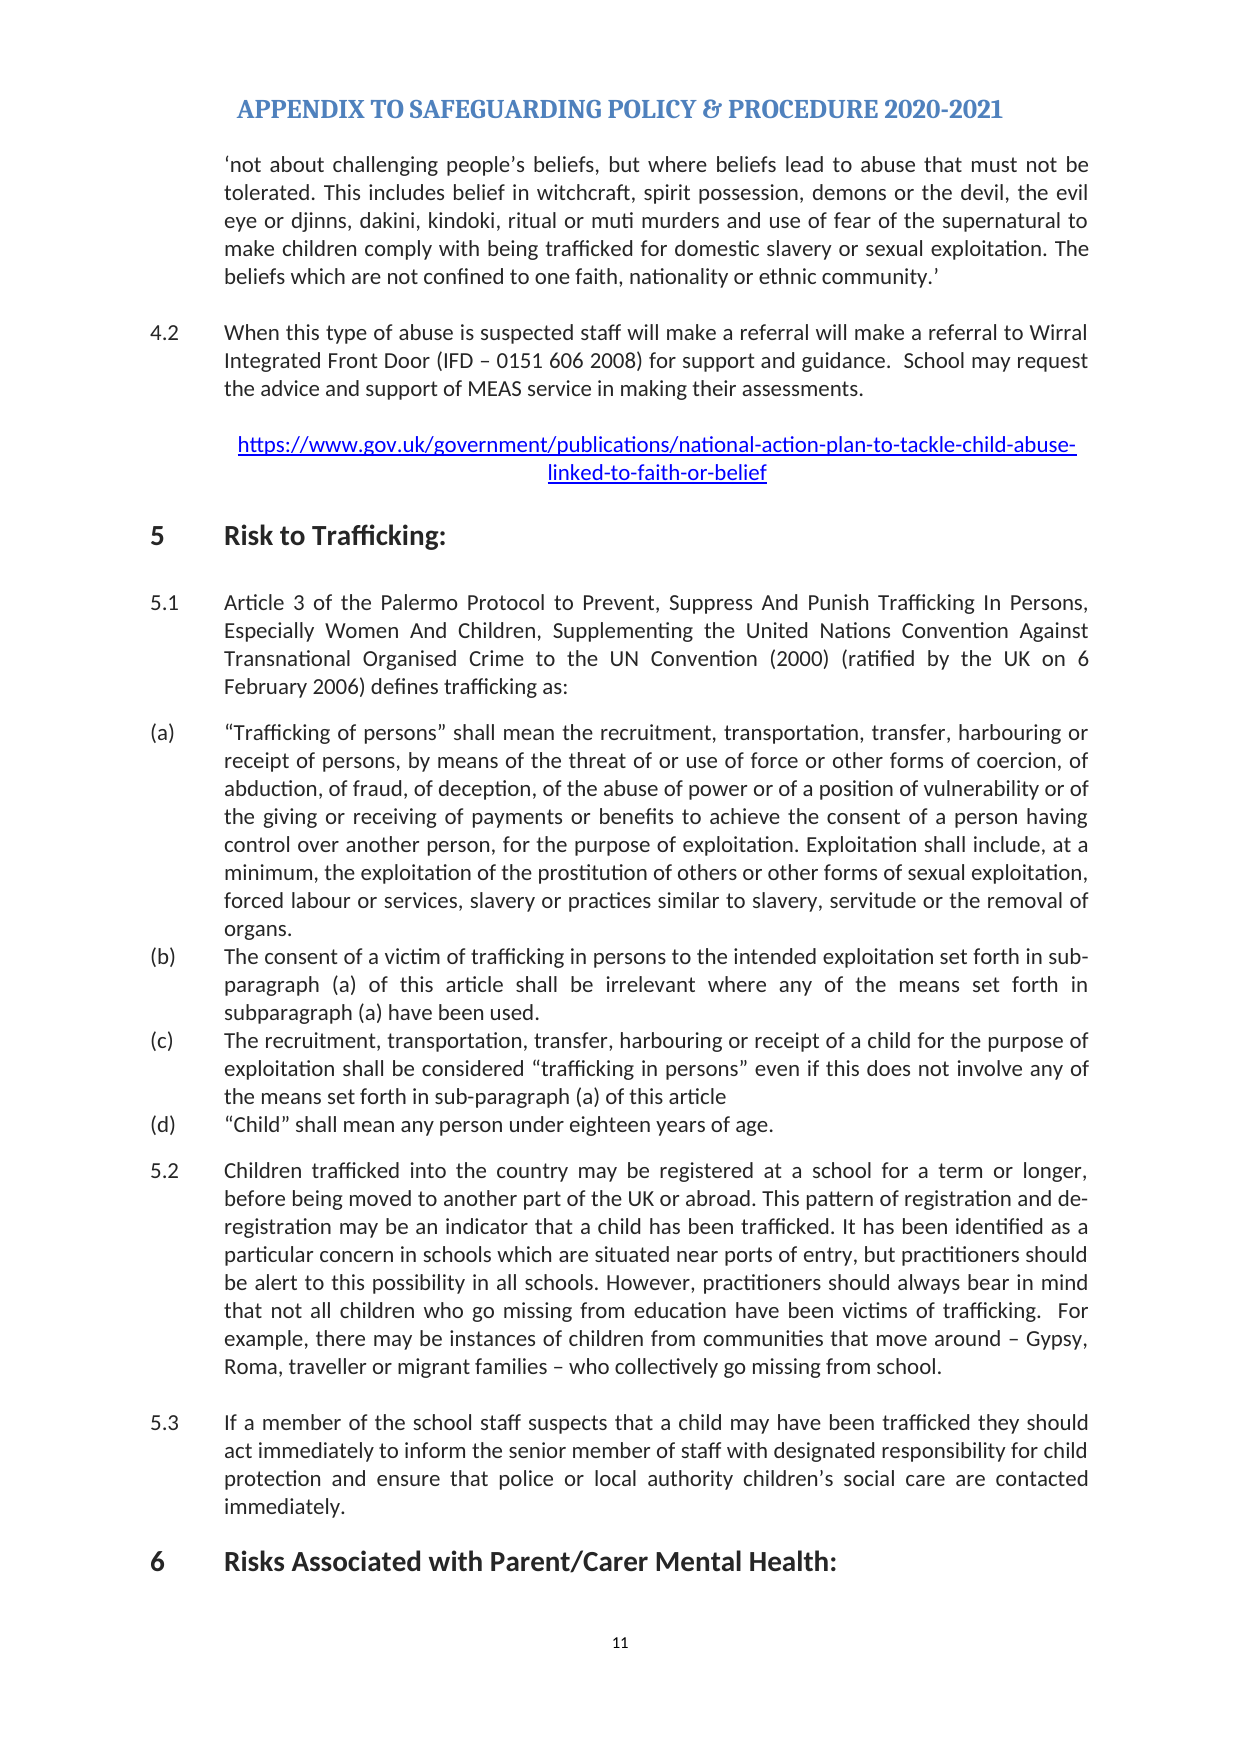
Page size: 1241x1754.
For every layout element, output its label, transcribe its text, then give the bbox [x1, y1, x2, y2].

text 5.2 Children trafficked into the country may be registered at a school for a term or longer, before being moved to another part of the UK or abroad. This pattern of registration and de-registration may be an indicator that a child has been trafficked. It has been identified as a particular concern in schools which are situated near ports of entry, but practitioners should be alert to this possibility in all schools. However, practitioners should always bear in mind that not all children who go missing from education have been victims of trafficking. For example, there may be instances of children from communities that move around – Gypsy, Roma, traveller or migrant families – who collectively go missing from school. [150, 1156, 1090, 1380]
text (d) “Child” shall mean any person under eighteen years of age. [150, 1110, 1090, 1138]
text 5.1 Article 3 of the Palermo Protocol to Prevent, Suppress And Punish Trafficking In Persons, Especially Women And Children, Supplementing the United Nations Convention Against Transnational Organised Crime to the UN Convention (2000) (ratified by the UK on 6 February 2006) defines trafficking as: [150, 588, 1090, 700]
text 4.2 When this type of abuse is suspected staff will make a referral will make a referral to Wirral Integrated Front Door (IFD – 0151 606 2008) for support and guidance. School may request the advice and support of MEAS service in making their assessments. [150, 318, 1090, 402]
text ‘not about challenging people’s beliefs, but where beliefs lead to abuse that must not be tolerated. This includes belief in witchcraft, spirit possession, demons or the devil, the evil eye or djinns, dakini, kindoki, ritual or muti murders and use of fear of the supernatural to make children comply with being trafficked for domestic slavery or sexual exploitation. The beliefs which are not confined to one faith, nationality or ethnic community.’ [224, 150, 1090, 290]
text (a) “Trafficking of persons” shall mean the recruitment, transportation, transfer, harbouring or receipt of persons, by means of the threat of or use of force or other forms of coercion, of abduction, of fraud, of deception, of the abuse of power or of a position of vulnerability or of the giving or receiving of payments or benefits to achieve the consent of a person having control over another person, for the purpose of exploitation. Exploitation shall include, at a minimum, the exploitation of the prostitution of others or other forms of sexual exploitation, forced labour or services, slavery or practices similar to slavery, servitude or the removal of organs. [150, 718, 1090, 942]
text 5.3 If a member of the school staff suspects that a child may have been trafficked they should act immediately to inform the senior member of staff with designated responsibility for child protection and ensure that police or local authority children’s social care are contacted immediately. [150, 1408, 1090, 1520]
text (b) The consent of a victim of trafficking in persons to the intended exploitation set forth in sub-paragraph (a) of this article shall be irrelevant where any of the means set forth in subparagraph (a) have been used. [150, 942, 1090, 1026]
text 5 Risk to Trafficking: [150, 517, 1090, 552]
text https://www.gov.uk/government/publications/national-action-plan-to-tackle-child-abuse-linked-to-faith-or-belief [224, 430, 1090, 486]
text (c) The recruitment, transportation, transfer, harbouring or receipt of a child for the purpose of exploitation shall be considered “trafficking in persons” even if this does not involve any of the means set forth in sub-paragraph (a) of this article [150, 1026, 1090, 1110]
text 6 Risks Associated with Parent/Carer Mental Health: [150, 1543, 1090, 1579]
